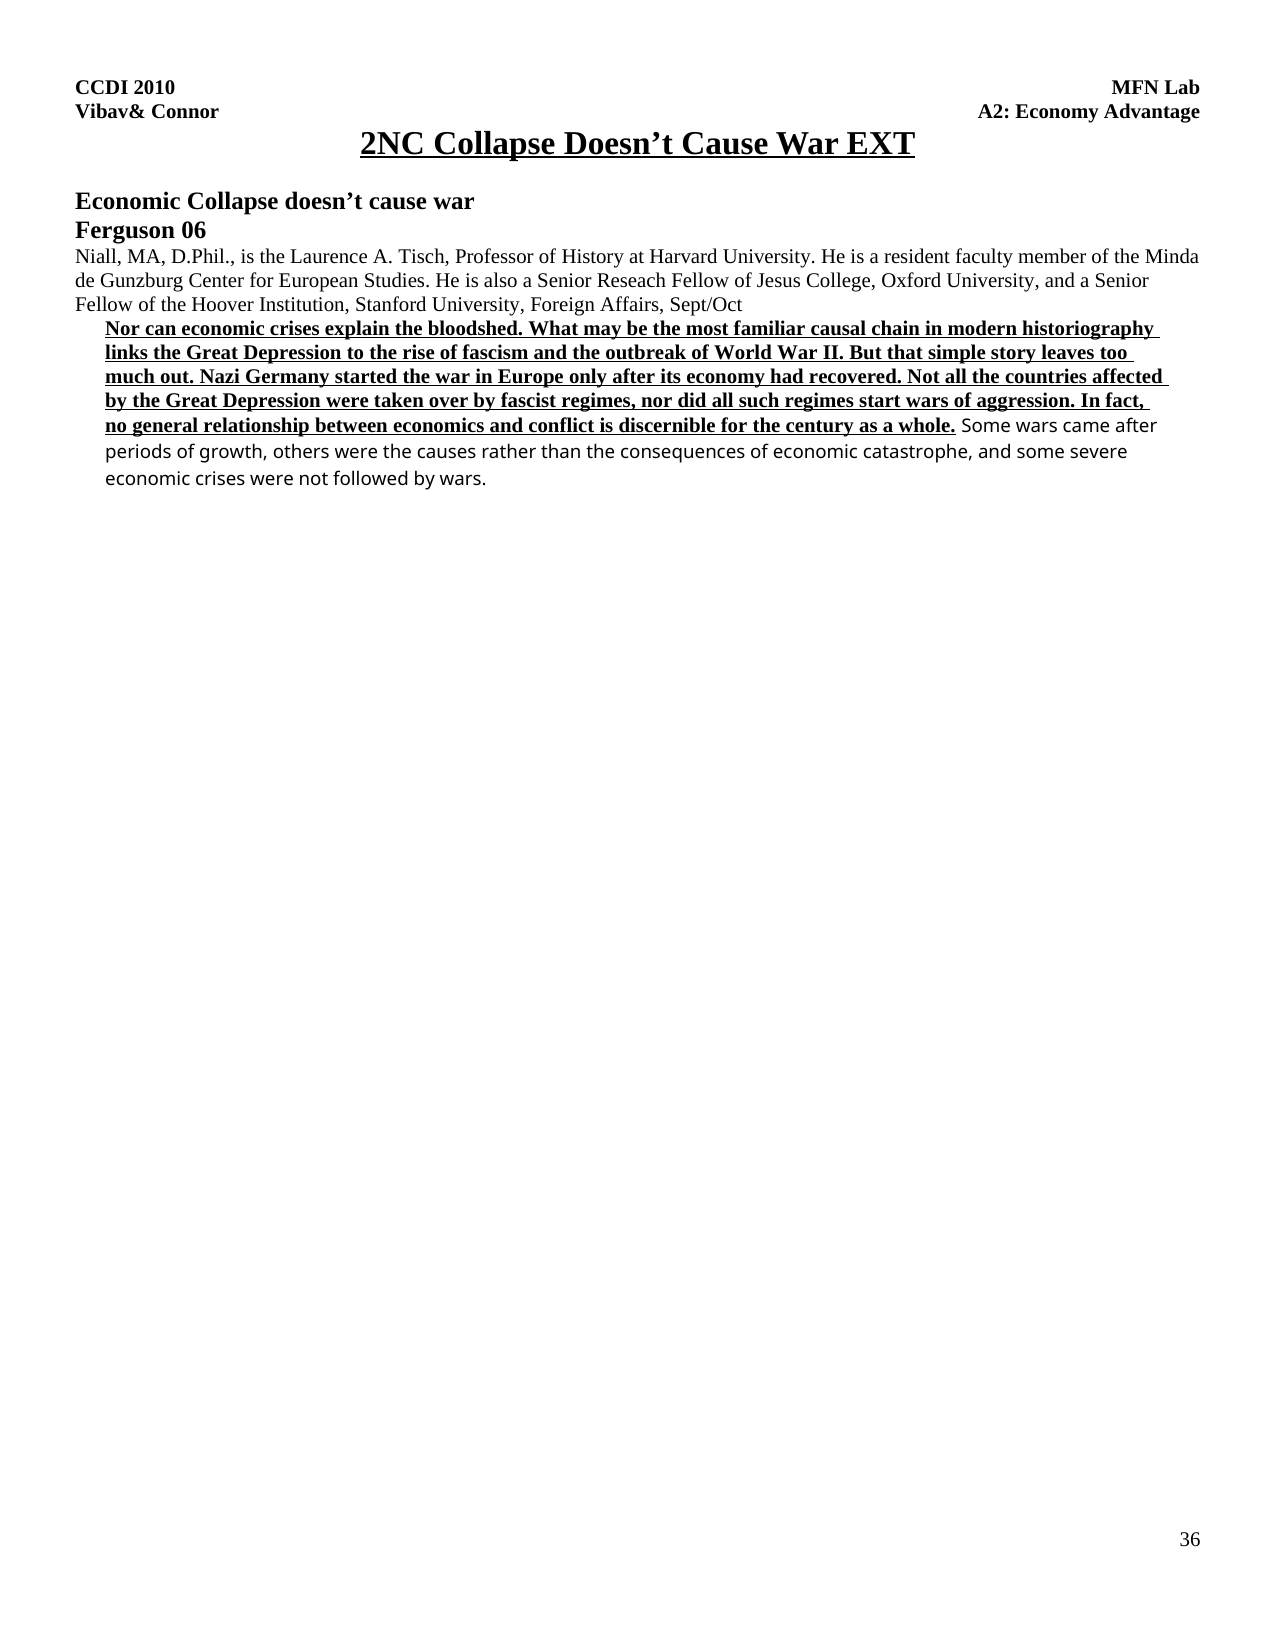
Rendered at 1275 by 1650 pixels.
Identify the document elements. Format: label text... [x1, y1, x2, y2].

text Niall, MA, D.Phil., is the Laurence A. Tisch, Professor of History at Harvard University. He is a resident faculty member of the Minda de Gunzburg Center for European Studies. He is also a Senior Reseach Fellow of Jesus College, Oxford University, and a Senior Fellow of the Hoover Institution, Stanford University, Foreign Affairs, Sept/Oct [75, 244, 1200, 316]
text Nor can economic crises explain the bloodshed. What may be the most familiar causal chain in modern historiography links the Great Depression to the rise of fascism and the outbreak of World War II. But that simple story leaves too much out. Nazi Germany started the war in Europe only after its economy had recovered. Not all the countries affected by the Great Depression were taken over by fascist regimes, nor did all such regimes start wars of aggression. In fact, no general relationship between economics and conflict is discernible for the century as a whole. Some wars came after periods of growth, others were the causes rather than the consequences of economic catastrophe, and some severe economic crises were not followed by wars. [105, 316, 1170, 492]
text Economic Collapse doesn’t cause war [75, 186, 1200, 215]
title 2NC Collapse Doesn’t Cause War EXT [75, 123, 1200, 161]
text Ferguson 06 [75, 215, 1200, 244]
